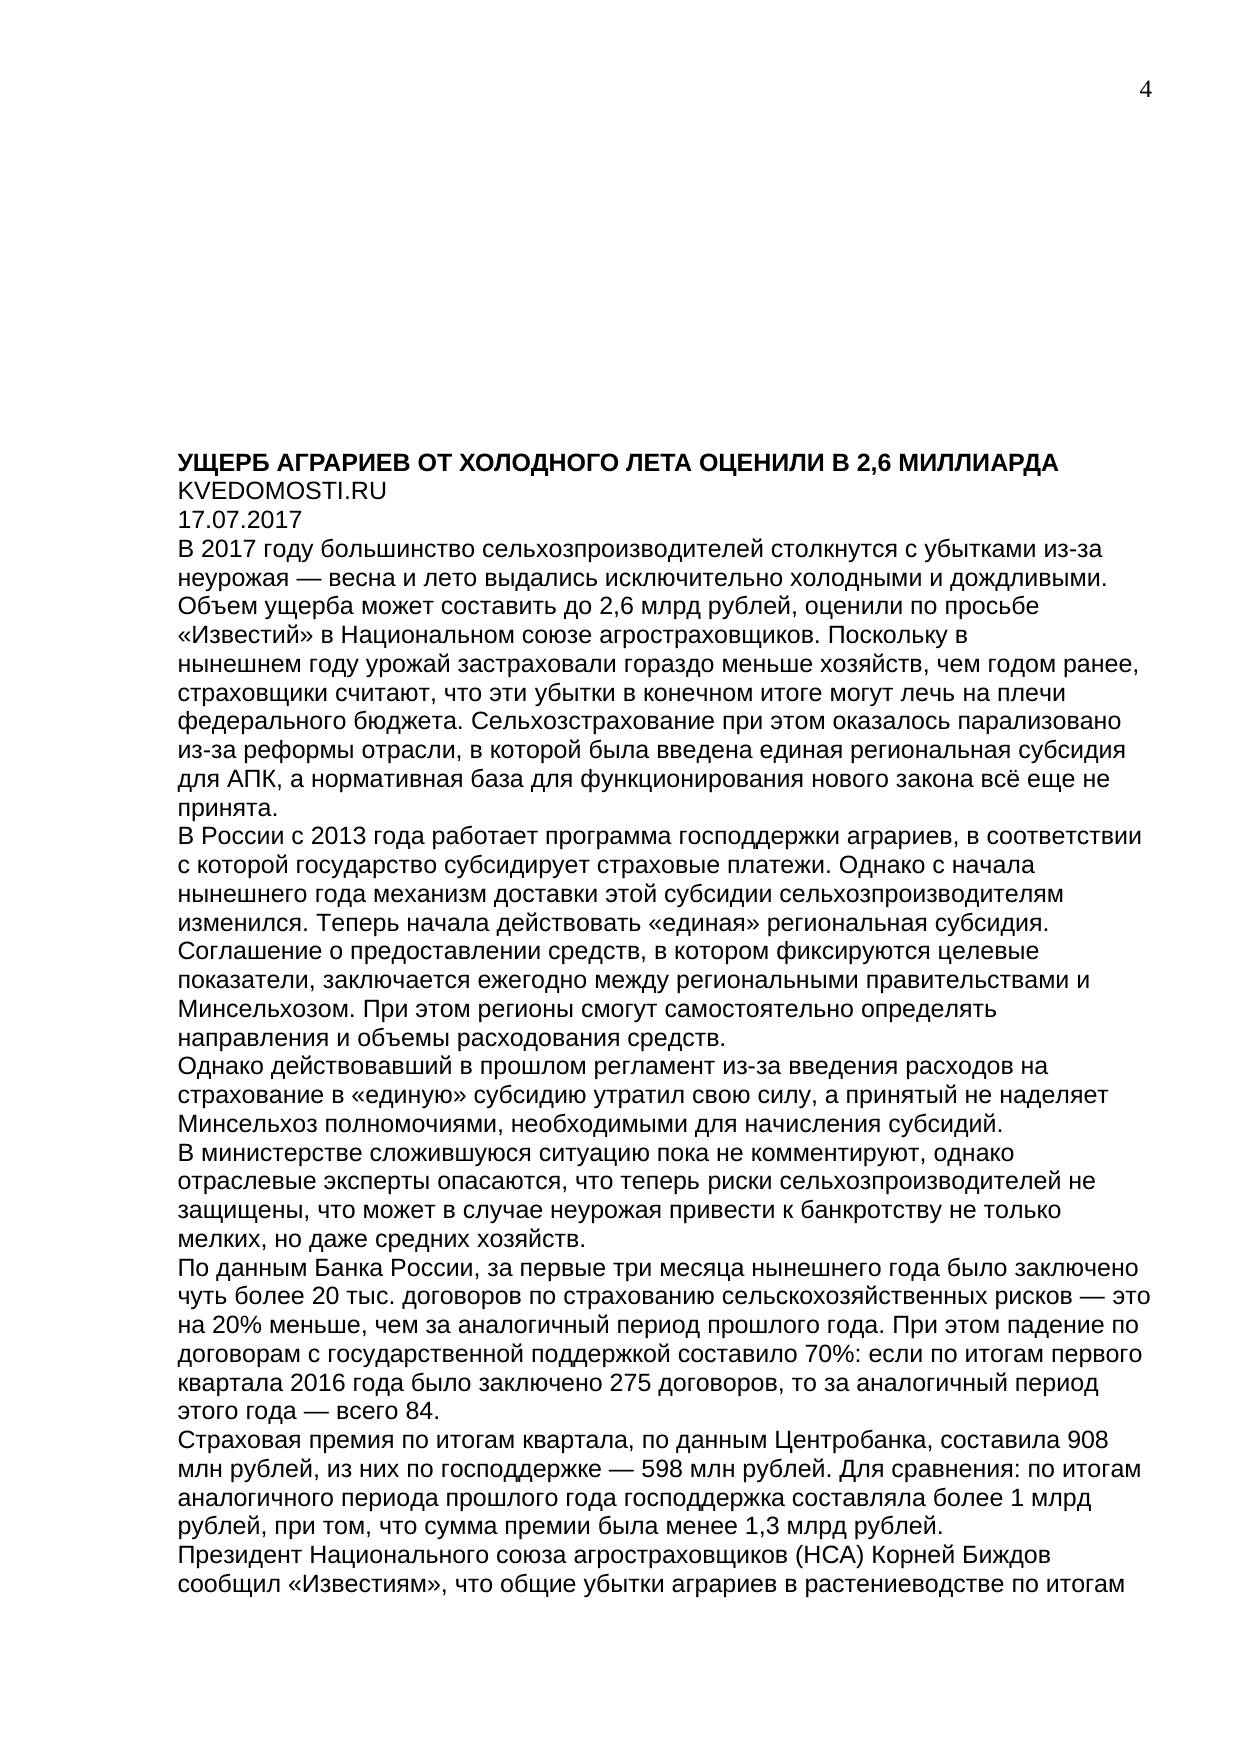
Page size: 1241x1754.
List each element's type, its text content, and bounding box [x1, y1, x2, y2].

subtitle Ущерб аграриев от холодного лета оценили в 2,6 миллиарда [177, 447, 1152, 476]
text В 2017 году большинство сельхозпроизводителей столкнутся с убытками из-за неурожая — весна и лето выдались исключительно холодными и дождливыми. Объем ущерба может составить до 2,6 млрд рублей, оценили по просьбе «Известий» в Национальном союзе агростраховщиков. Поскольку в нынешнем году урожай застраховали гораздо меньше хозяйств, чем годом ранее, страховщики считают, что эти убытки в конечном итоге могут лечь на плечи федерального бюджета. Сельхозстрахование при этом оказалось парализовано из-за реформы отрасли, в которой была введена единая региональная субсидия для АПК, а нормативная база для функционирования нового закона всё еще не принята. [177, 534, 1152, 821]
text Однако действовавший в прошлом регламент из-за введения расходов на страхование в «единую» субсидию утратил свою силу, а принятый не наделяет Минсельхоз полномочиями, необходимыми для начисления субсидий. [177, 1051, 1152, 1137]
text 17.07.2017 [177, 505, 1152, 534]
text В России с 2013 года работает программа господдержки аграриев, в соответствии с которой государство субсидирует страховые платежи. Однако с начала нынешнего года механизм доставки этой субсидии сельхозпроизводителям изменился. Теперь начала действовать «единая» региональная субсидия. Соглашение о предоставлении средств, в котором фиксируются целевые показатели, заключается ежегодно между региональными правительствами и Минсельхозом. При этом регионы смогут самостоятельно определять направления и объемы расходования средств. [177, 821, 1152, 1051]
text По данным Банка России, за первые три месяца нынешнего года было заключено чуть более 20 тыс. договоров по страхованию сельскохозяйственных рисков — это на 20% меньше, чем за аналогичный период прошлого года. При этом падение по договорам с государственной поддержкой составило 70%: если по итогам первого квартала 2016 года было заключено 275 договоров, то за аналогичный период этого года — всего 84. [177, 1252, 1152, 1425]
text В министерстве сложившуюся ситуацию пока не комментируют, однако отраслевые эксперты опасаются, что теперь риски сельхозпроизводителей не защищены, что может в случае неурожая привести к банкротству не только мелких, но даже средних хозяйств. [177, 1137, 1152, 1252]
text KVEDOMOSTI.RU [177, 476, 1152, 505]
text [177, 1540, 1152, 1597]
text Страховая премия по итогам квартала, по данным Центробанка, составила 908 млн рублей, из них по господдержке — 598 млн рублей. Для сравнения: по итогам аналогичного периода прошлого года господдержка составляла более 1 млрд рублей, при том, что сумма премии была менее 1,3 млрд рублей. [177, 1425, 1152, 1540]
